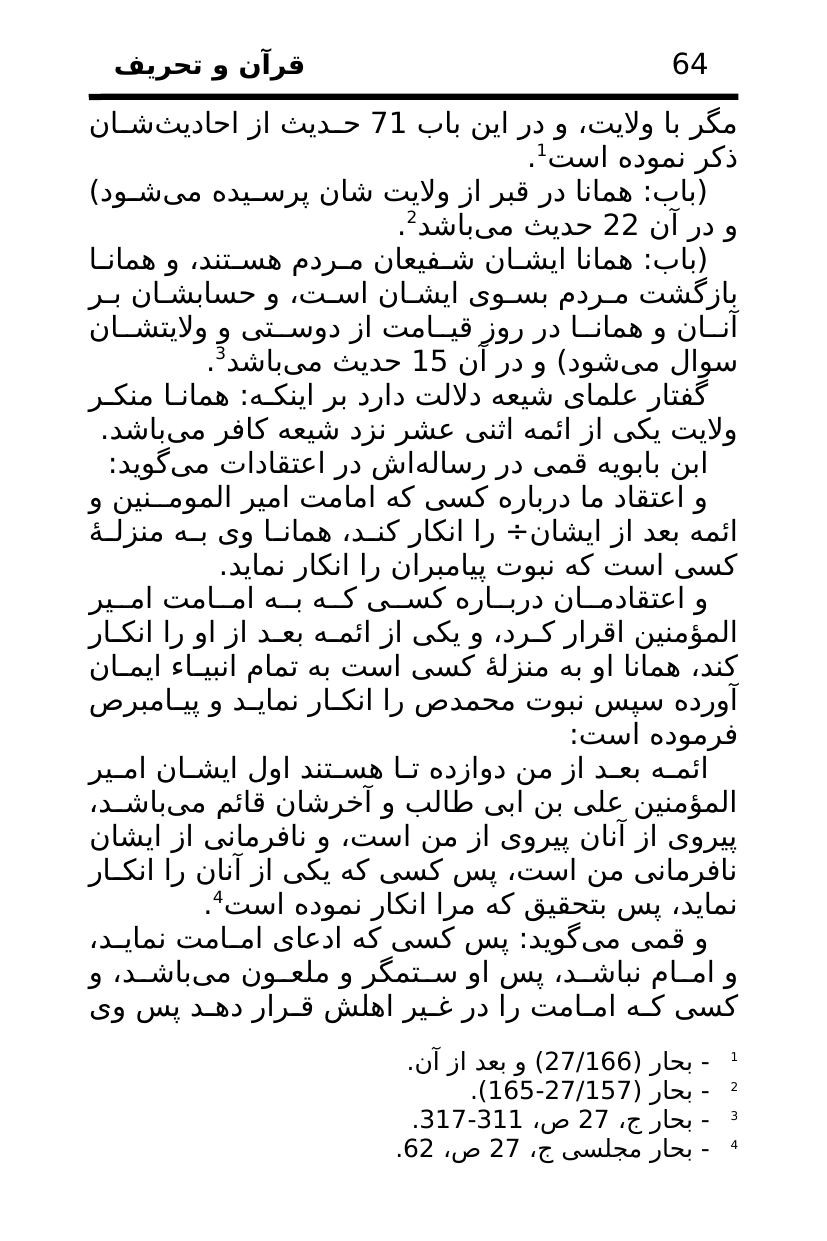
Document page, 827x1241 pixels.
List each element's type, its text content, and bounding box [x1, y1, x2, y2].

text گفتار علمای شیعه دلالت دارد بر اینکه: همانا منکر ولایت یکی از ائمه اثنی عشر نزد شیعه کافر می‌باشد. [89, 378, 738, 446]
text و اعتقاد ما درباره کسی که امامت امیر المومنین و ائمه بعد از ایشان÷ را انکار کند، همانا وی به منزلۀ کسی است که نبوت پیامبران را انکار نماید. [89, 480, 738, 582]
text و اعتقادمان درباره کسی که به امامت امیر المؤمنین اقرار کرد، و یکی از ائمه بعد از او را انکار کند، همانا او به منزلۀ کسی است به تمام انبیاء ایمان آورده سپس نبوت محمدص را انکار نماید و پیامبرص فرموده است: [89, 582, 738, 752]
text (باب: همانا ایشان شفیعان مردم هستند، و همانا بازگشت مردم بسوی ایشان است، و حسابشان بر آنان و همانا در روز قیامت از دوستی و ولایتشان سوال می‌شود) و در آن 15 حدیث می‌باشد. [89, 242, 738, 378]
text ابن بابویه قمی در رساله‌اش در اعتقادات می‌گوید: [89, 446, 738, 480]
text ائمه بعد از من دوازده تا هستند اول ایشان امیر المؤمنین علی بن ابی طالب و آخرشان قائم می‌باشد، پیروی از آنان پیروی از من است، و نافرمانی از ایشان نافرمانی من است، پس کسی که یکی از آنان را انکار نماید، پس بتحقیق که مرا انکار نموده است. [89, 752, 738, 921]
text (باب: همانا در قبر از ولایت شان پرسیده می‌شود) و در آن 22 حدیث می‌باشد. [89, 174, 738, 242]
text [89, 106, 738, 174]
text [89, 921, 738, 1023]
